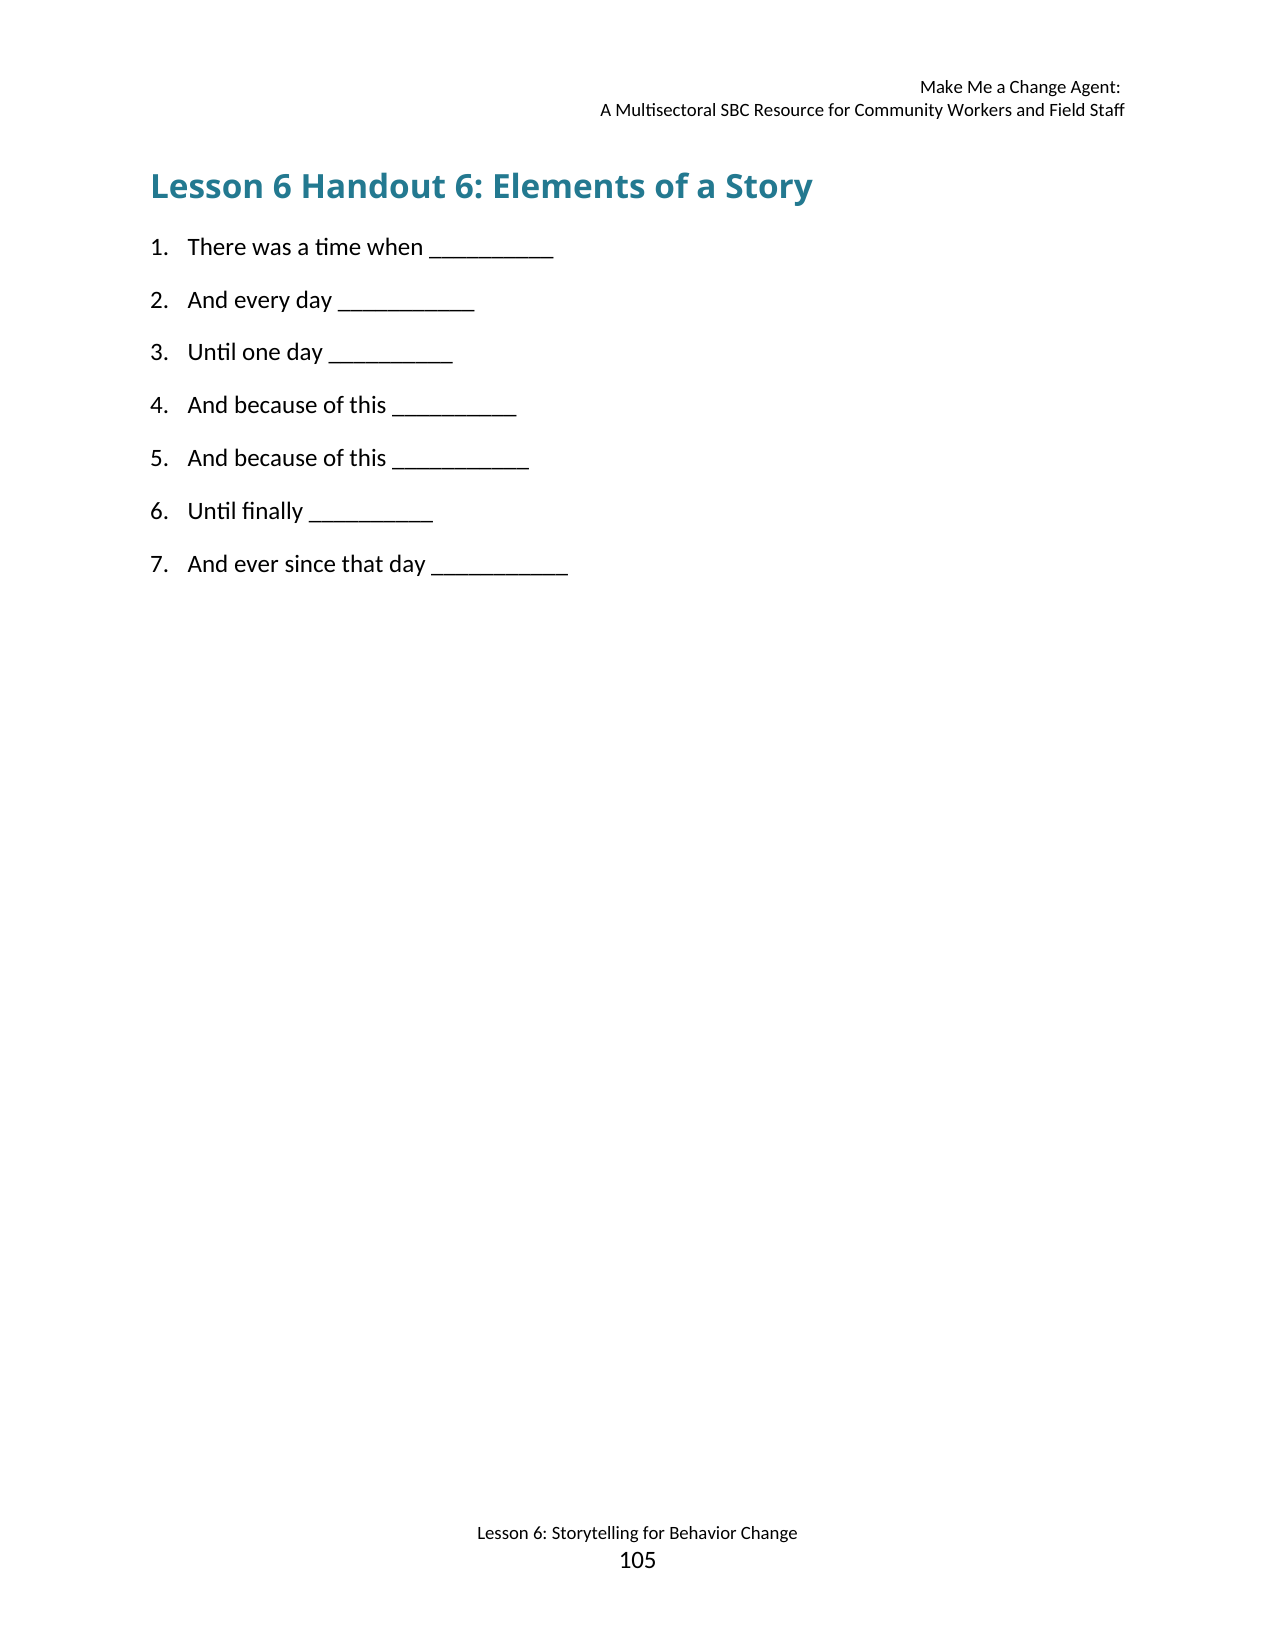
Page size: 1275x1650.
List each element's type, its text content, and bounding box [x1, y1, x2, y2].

list And because of this __________ [150, 389, 1125, 420]
subtitle Lesson 6 Handout 6: Elements of a Story [150, 162, 1125, 208]
text 7. And ever since that day ___________ [150, 548, 1125, 578]
list Until finally __________ [150, 495, 1125, 526]
list And because of this ___________ [150, 442, 1125, 473]
list Until one day __________ [150, 337, 1125, 367]
list And every day ___________ [150, 284, 1125, 314]
list There was a time when __________ [150, 231, 1125, 261]
